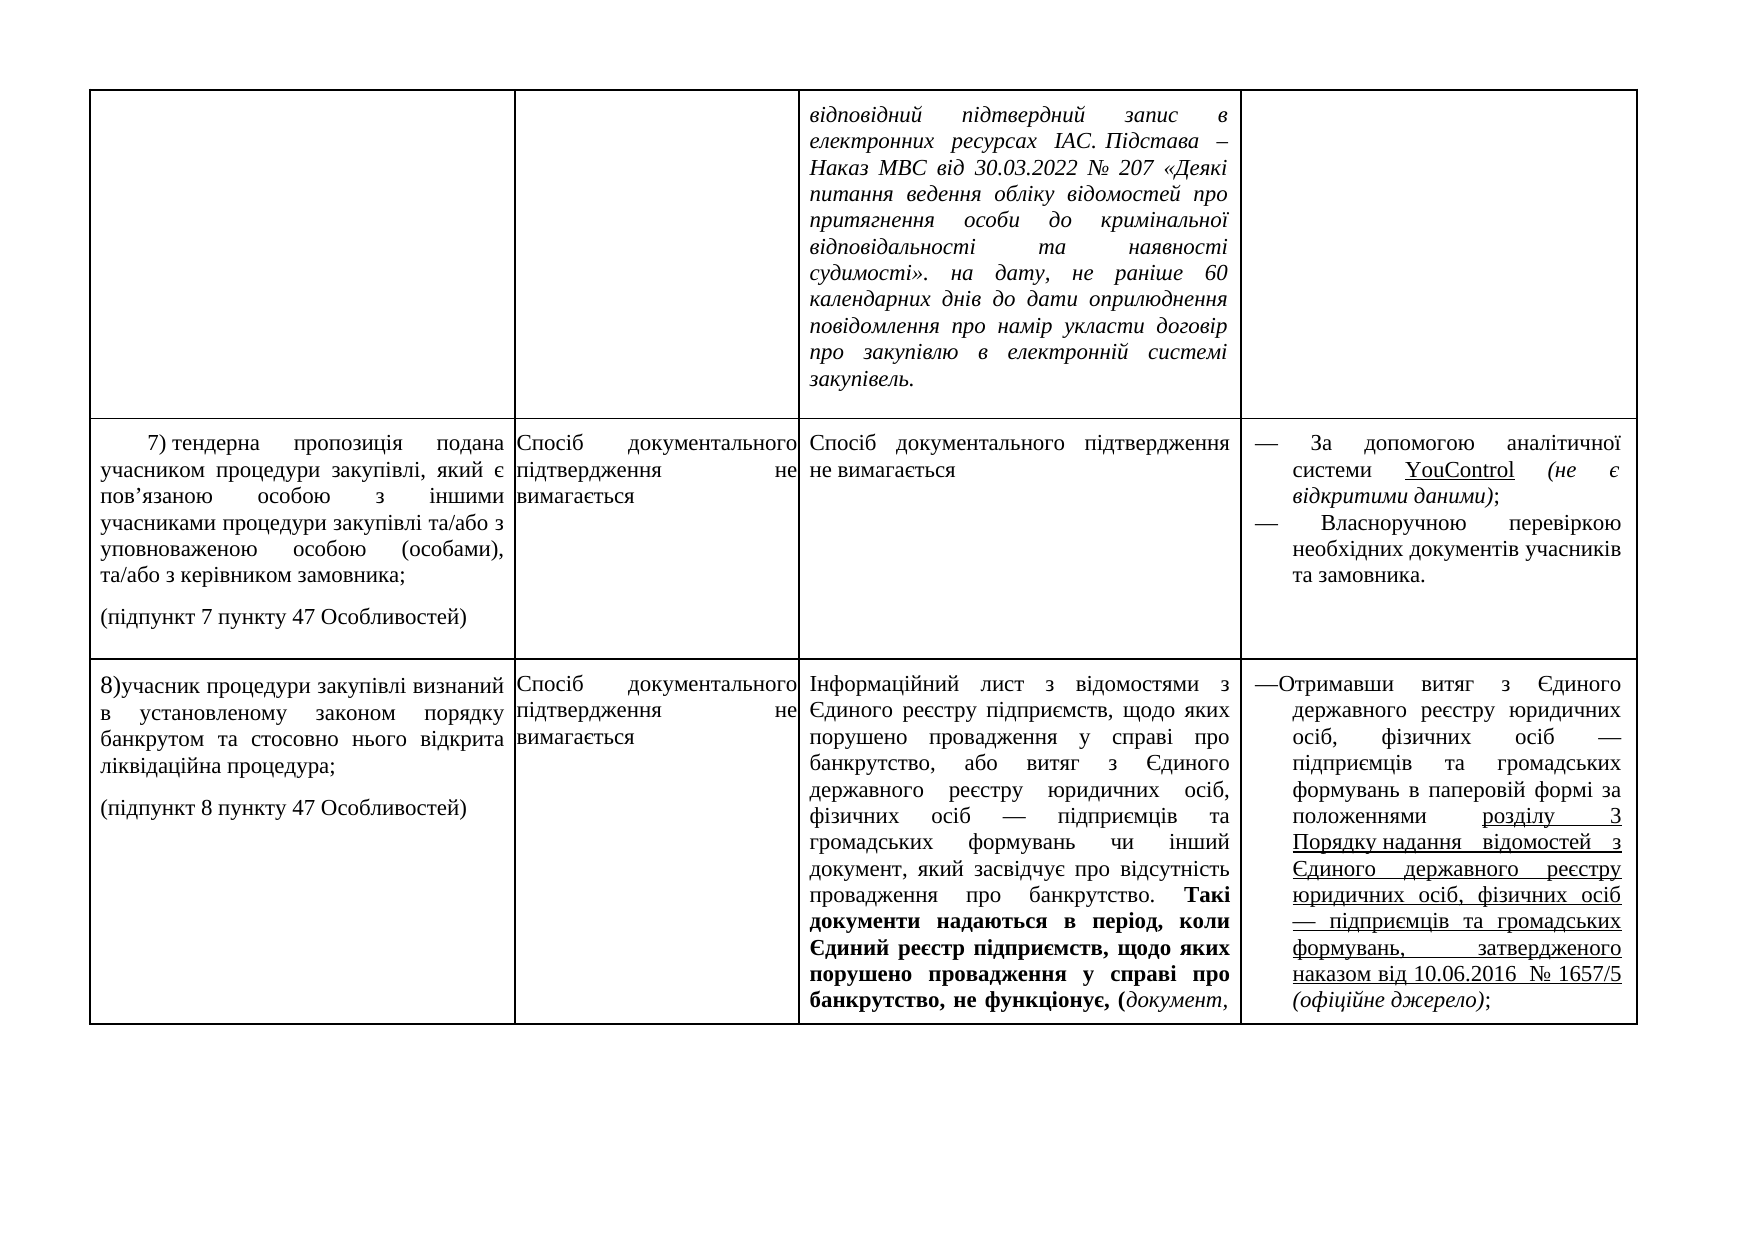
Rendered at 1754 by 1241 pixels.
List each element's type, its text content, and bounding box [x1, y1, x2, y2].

table_cell тендерна пропозиція подана учасником процедури закупівлі, який є пов’язаною особою з іншими учасниками процедури закупівлі та/або з уповноваженою особою (особами), та/або з керівником замовника; (підпункт 7 пункту 47 Особливостей) [91, 419, 514, 658]
table_cell Спосіб документального підтвердження не вимагається [800, 419, 1240, 658]
table_cell За допомогою аналітичної системи YouControl (не є відкритими даними); Власноручною перевіркою необхідних документів учасників та замовника. [1242, 419, 1636, 658]
table_cell Спосіб документального підтвердження не вимагається [516, 419, 798, 658]
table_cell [516, 91, 798, 418]
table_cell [516, 660, 798, 1023]
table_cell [1242, 660, 1636, 1023]
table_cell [800, 91, 1240, 418]
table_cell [91, 660, 514, 1023]
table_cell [1242, 91, 1636, 418]
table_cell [91, 91, 514, 418]
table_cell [800, 660, 1240, 1023]
